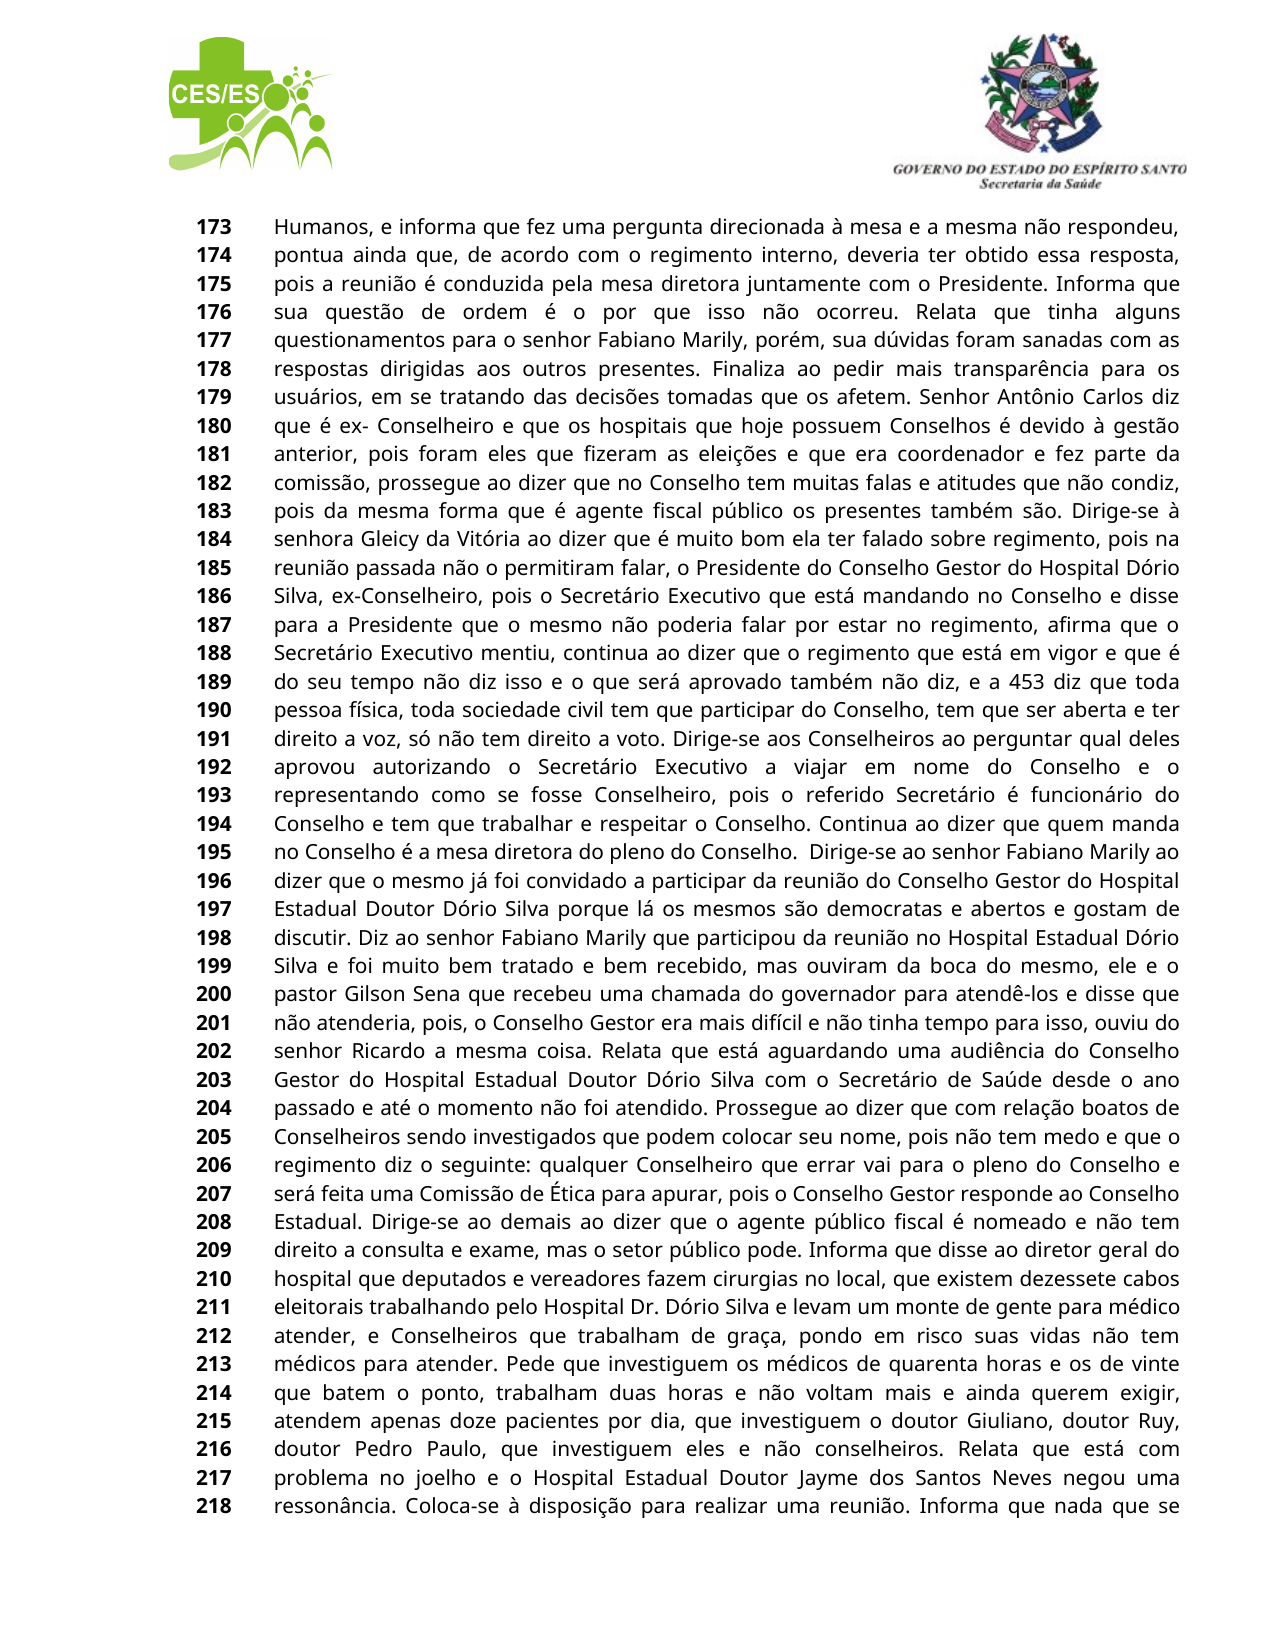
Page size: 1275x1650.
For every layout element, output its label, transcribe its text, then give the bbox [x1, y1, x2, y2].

picture [168, 37, 334, 174]
picture [893, 33, 1187, 189]
